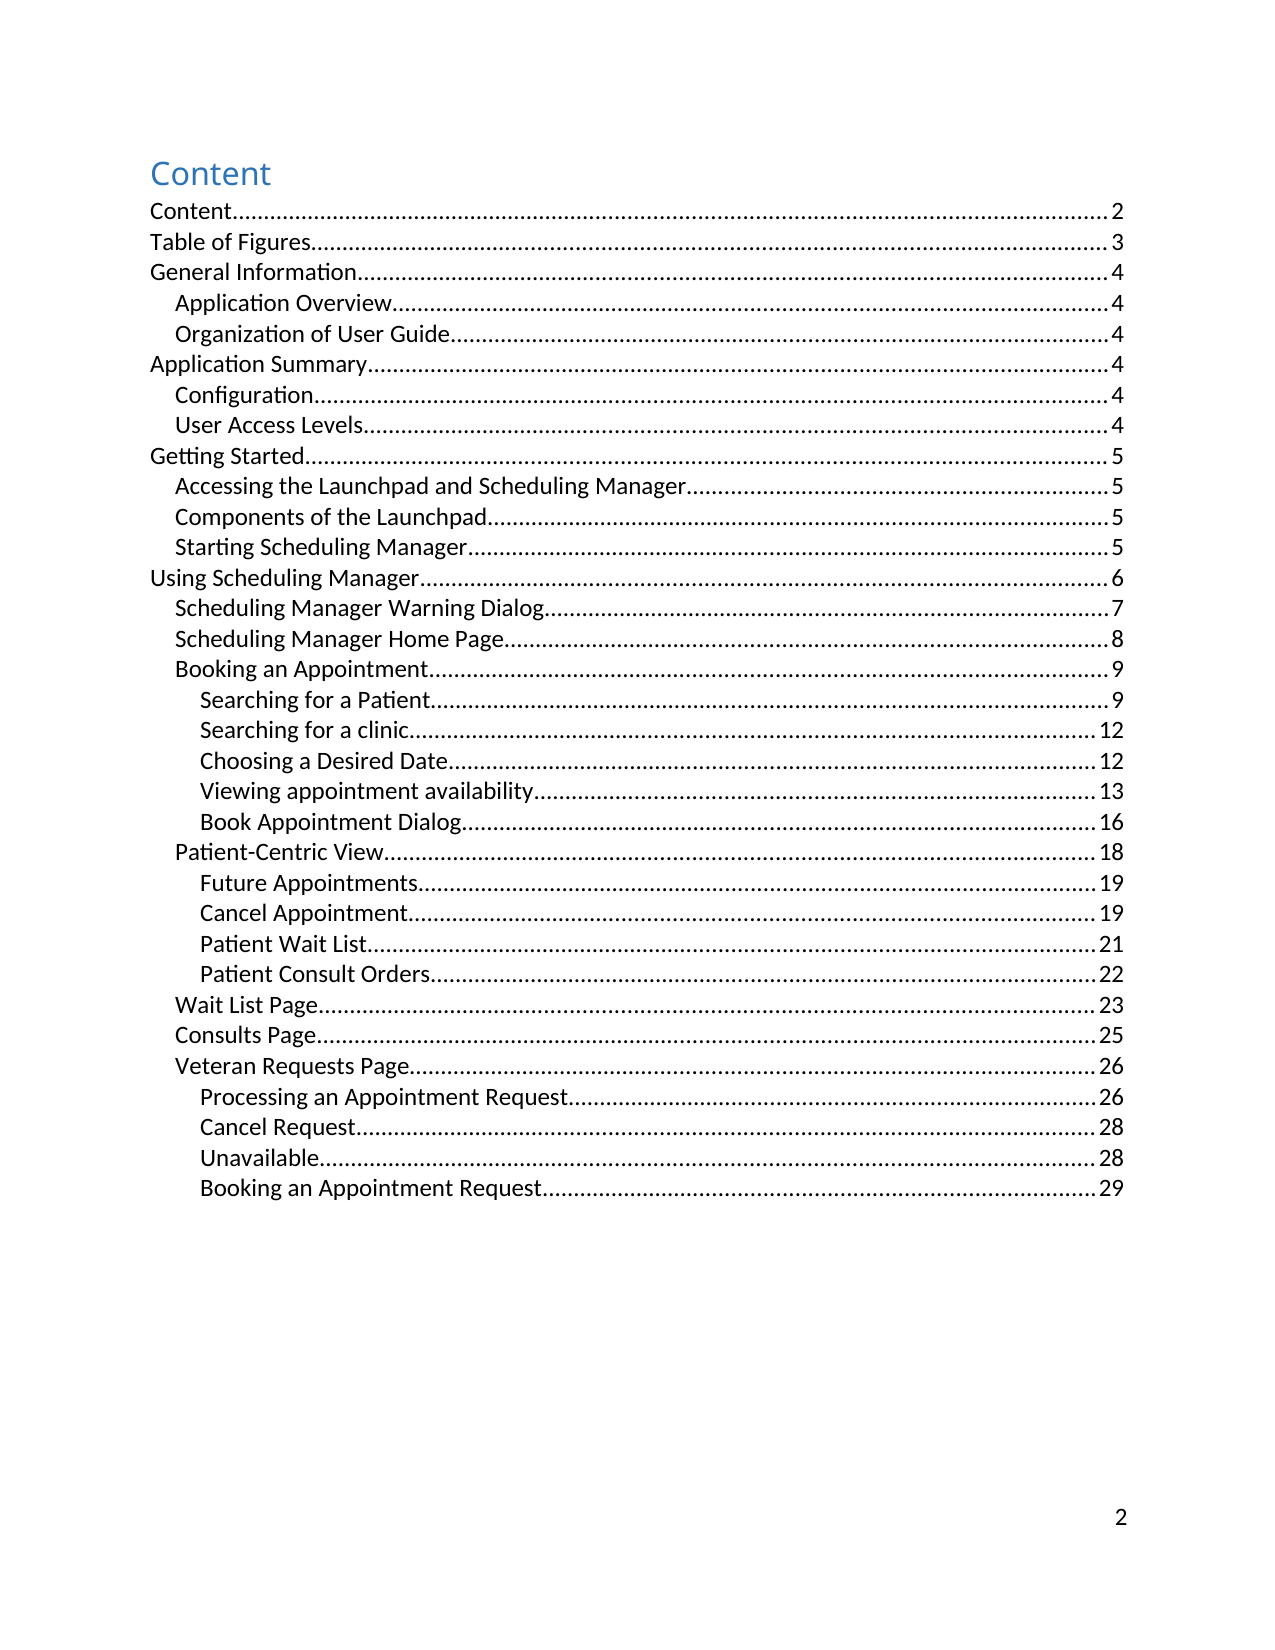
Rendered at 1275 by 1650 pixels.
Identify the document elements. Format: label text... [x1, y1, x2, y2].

subtitle Content [150, 151, 1135, 195]
